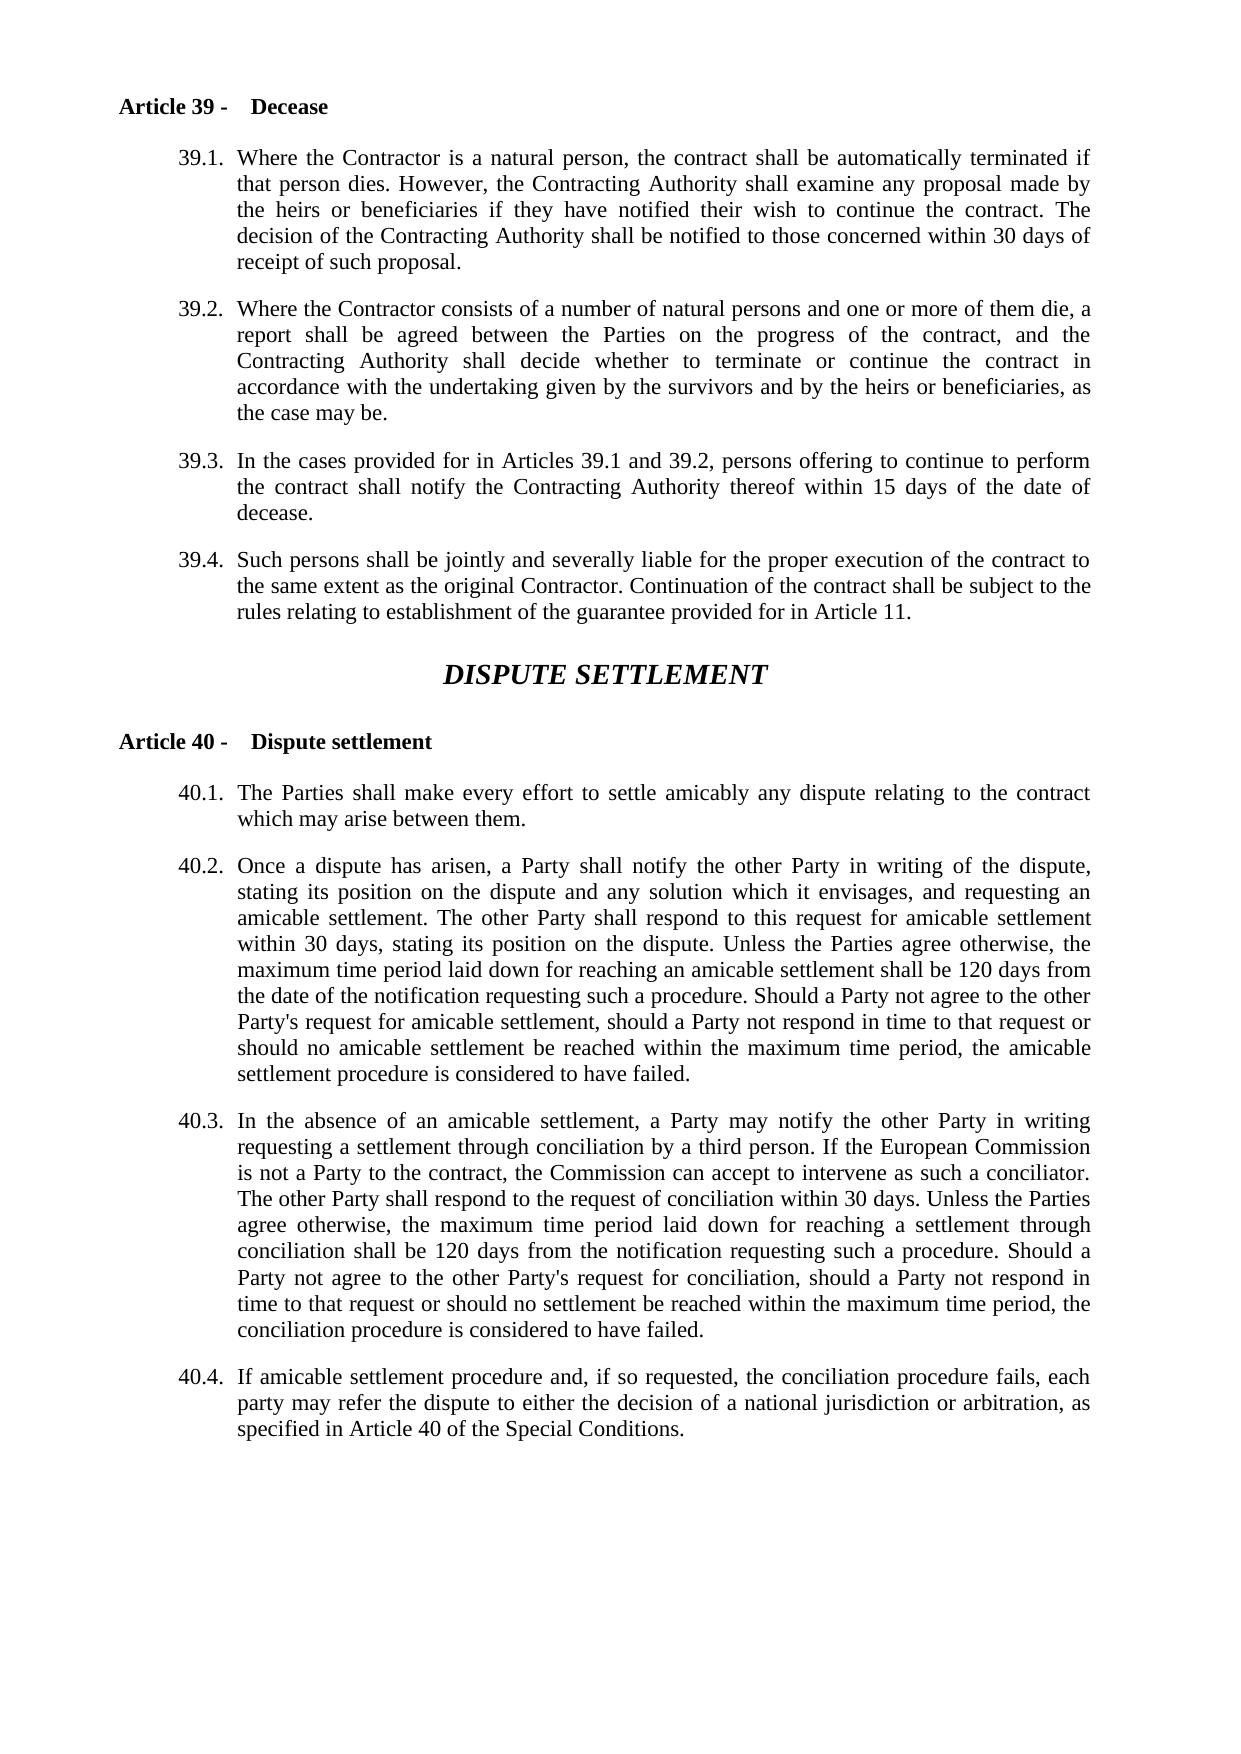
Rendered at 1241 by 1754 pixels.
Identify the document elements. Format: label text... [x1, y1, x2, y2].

list If amicable settlement procedure and, if so requested, the conciliation procedure fails, each party may refer the dispute to either the decision of a national jurisdiction or arbitration, as specified in Article 40 of the Special Conditions. [178, 1364, 1092, 1442]
list In the cases provided for in Articles 39.1 and 39.2, persons offering to continue to perform the contract shall notify the Contracting Authority thereof within 15 days of the date of decease. [178, 447, 1092, 525]
list Such persons shall be jointly and severally liable for the proper execution of the contract to the same extent as the original Contractor. Continuation of the contract shall be subject to the rules relating to establishment of the guarantee provided for in Article 11. [178, 546, 1092, 624]
list Where the Contractor consists of a number of natural persons and one or more of them die, a report shall be agreed between the Parties on the progress of the contract, and the Contracting Authority shall decide whether to terminate or continue the contract in accordance with the undertaking given by the survivors and by the heirs or beneficiaries, as the case may be. [178, 296, 1092, 426]
list Once a dispute has arisen, a Party shall notify the other Party in writing of the dispute, stating its position on the dispute and any solution which it envisages, and requesting an amicable settlement. The other Party shall respond to this request for amicable settlement within 30 days, stating its position on the dispute. Unless the Parties agree otherwise, the maximum time period laid down for reaching an amicable settlement shall be 120 days from the date of the notification requesting such a procedure. Should a Party not agree to the other Party's request for amicable settlement, should a Party not respond in time to that request or should no amicable settlement be reached within the maximum time period, the amicable settlement procedure is considered to have failed. [178, 852, 1093, 1087]
list The Parties shall make every effort to settle amicably any dispute relating to the contract which may arise between them. [178, 779, 1092, 831]
text Article 39 - Decease [118, 93, 1093, 119]
text Article 40 - Dispute settlement [118, 728, 1093, 754]
list Where the Contractor is a natural person, the contract shall be automatically terminated if that person dies. However, the Contracting Authority shall examine any proposal made by the heirs or beneficiaries if they have notified their wish to continue the contract. The decision of the Contracting Authority shall be notified to those concerned within 30 days of receipt of such proposal. [178, 144, 1092, 274]
list In the absence of an amicable settlement, a Party may notify the other Party in writing requesting a settlement through conciliation by a third person. If the European Commission is not a Party to the contract, the Commission can accept to intervene as such a conciliator. The other Party shall respond to the request of conciliation within 30 days. Unless the Parties agree otherwise, the maximum time period laid down for reaching a settlement through conciliation shall be 120 days from the notification requesting such a procedure. Should a Party not agree to the other Party's request for conciliation, should a Party not respond in time to that request or should no settlement be reached within the maximum time period, the conciliation procedure is considered to have failed. [178, 1108, 1092, 1342]
text DISPUTE SETTLEMENT [118, 657, 1092, 691]
